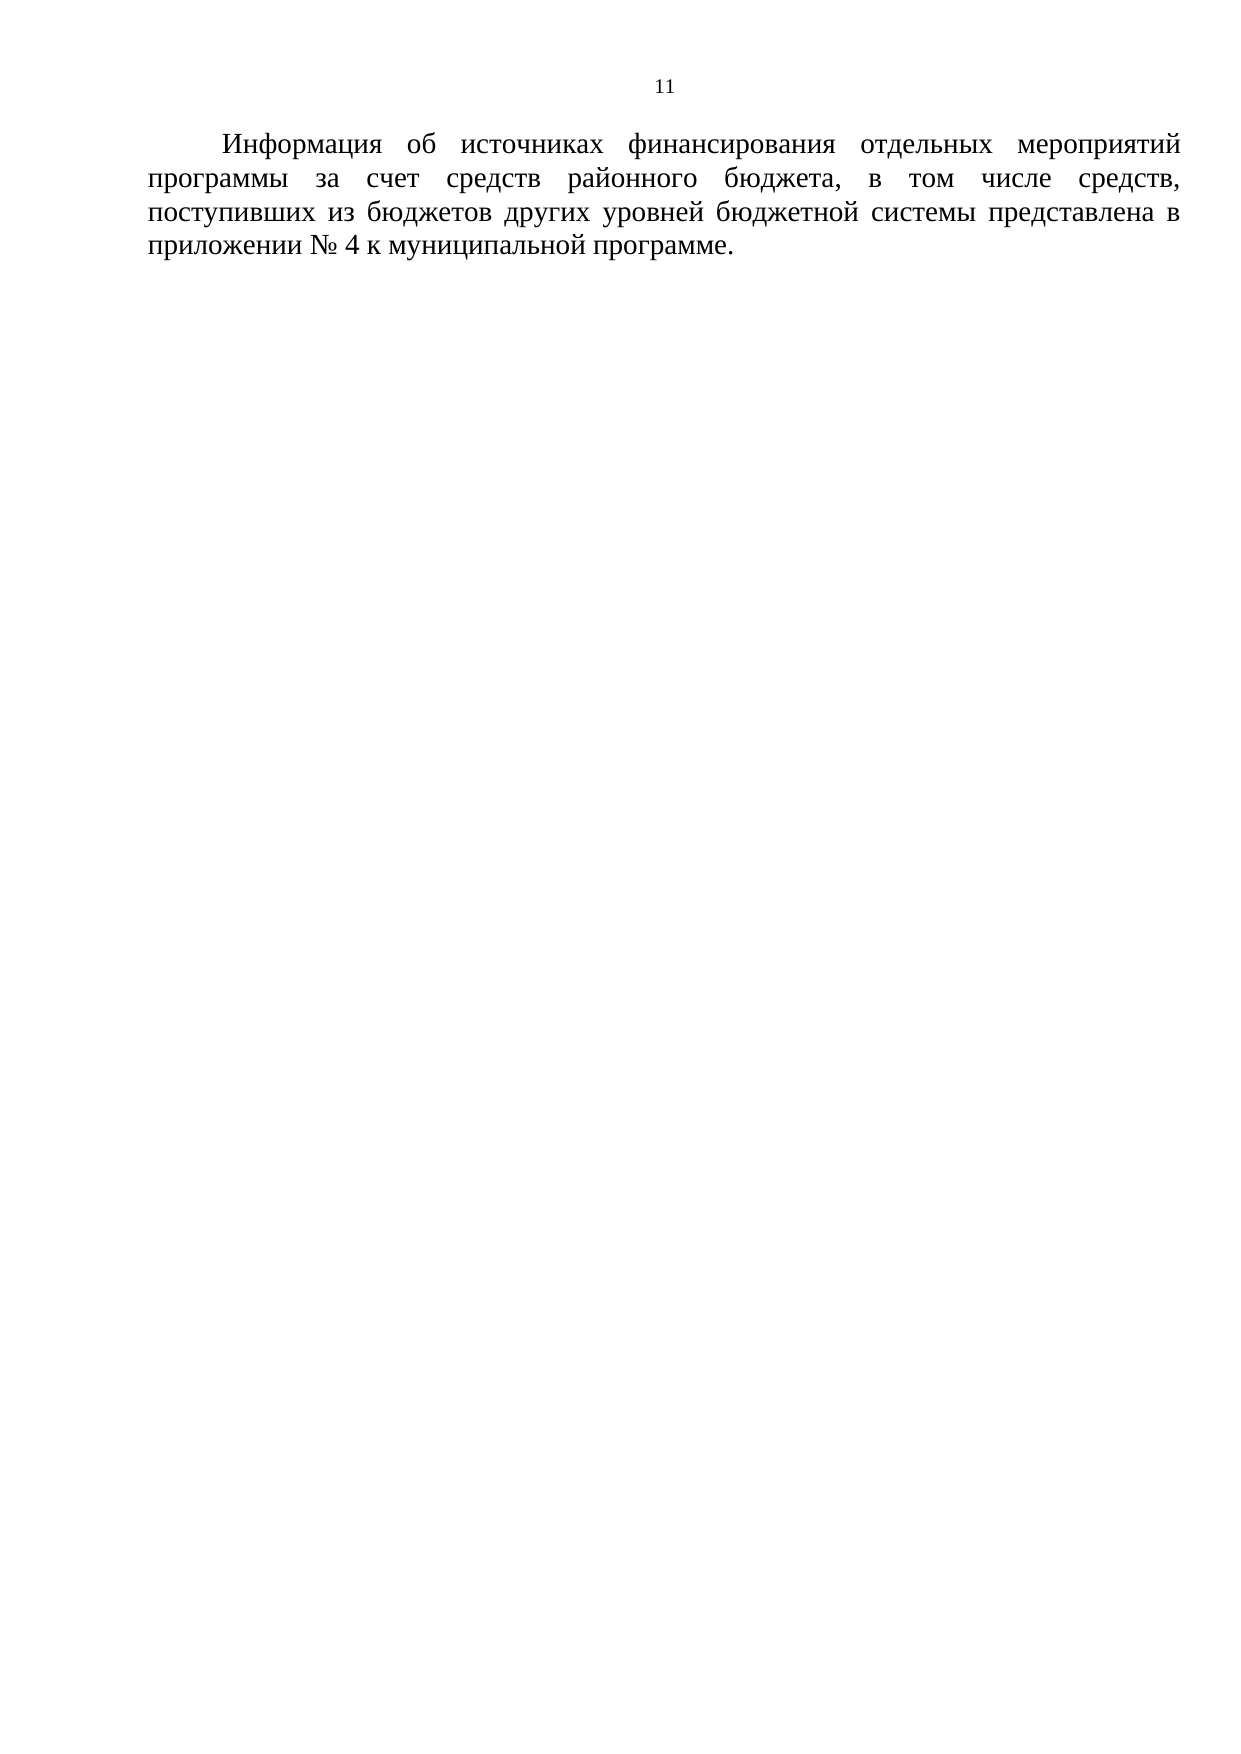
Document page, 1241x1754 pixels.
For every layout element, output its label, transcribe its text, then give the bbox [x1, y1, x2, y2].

text Информация об источниках финансирования отдельных мероприятий программы за счет средств районного бюджета, в том числе средств, поступивших из бюджетов других уровней бюджетной системы представлена в приложении № 4 к муниципальной программе. [148, 127, 1181, 261]
